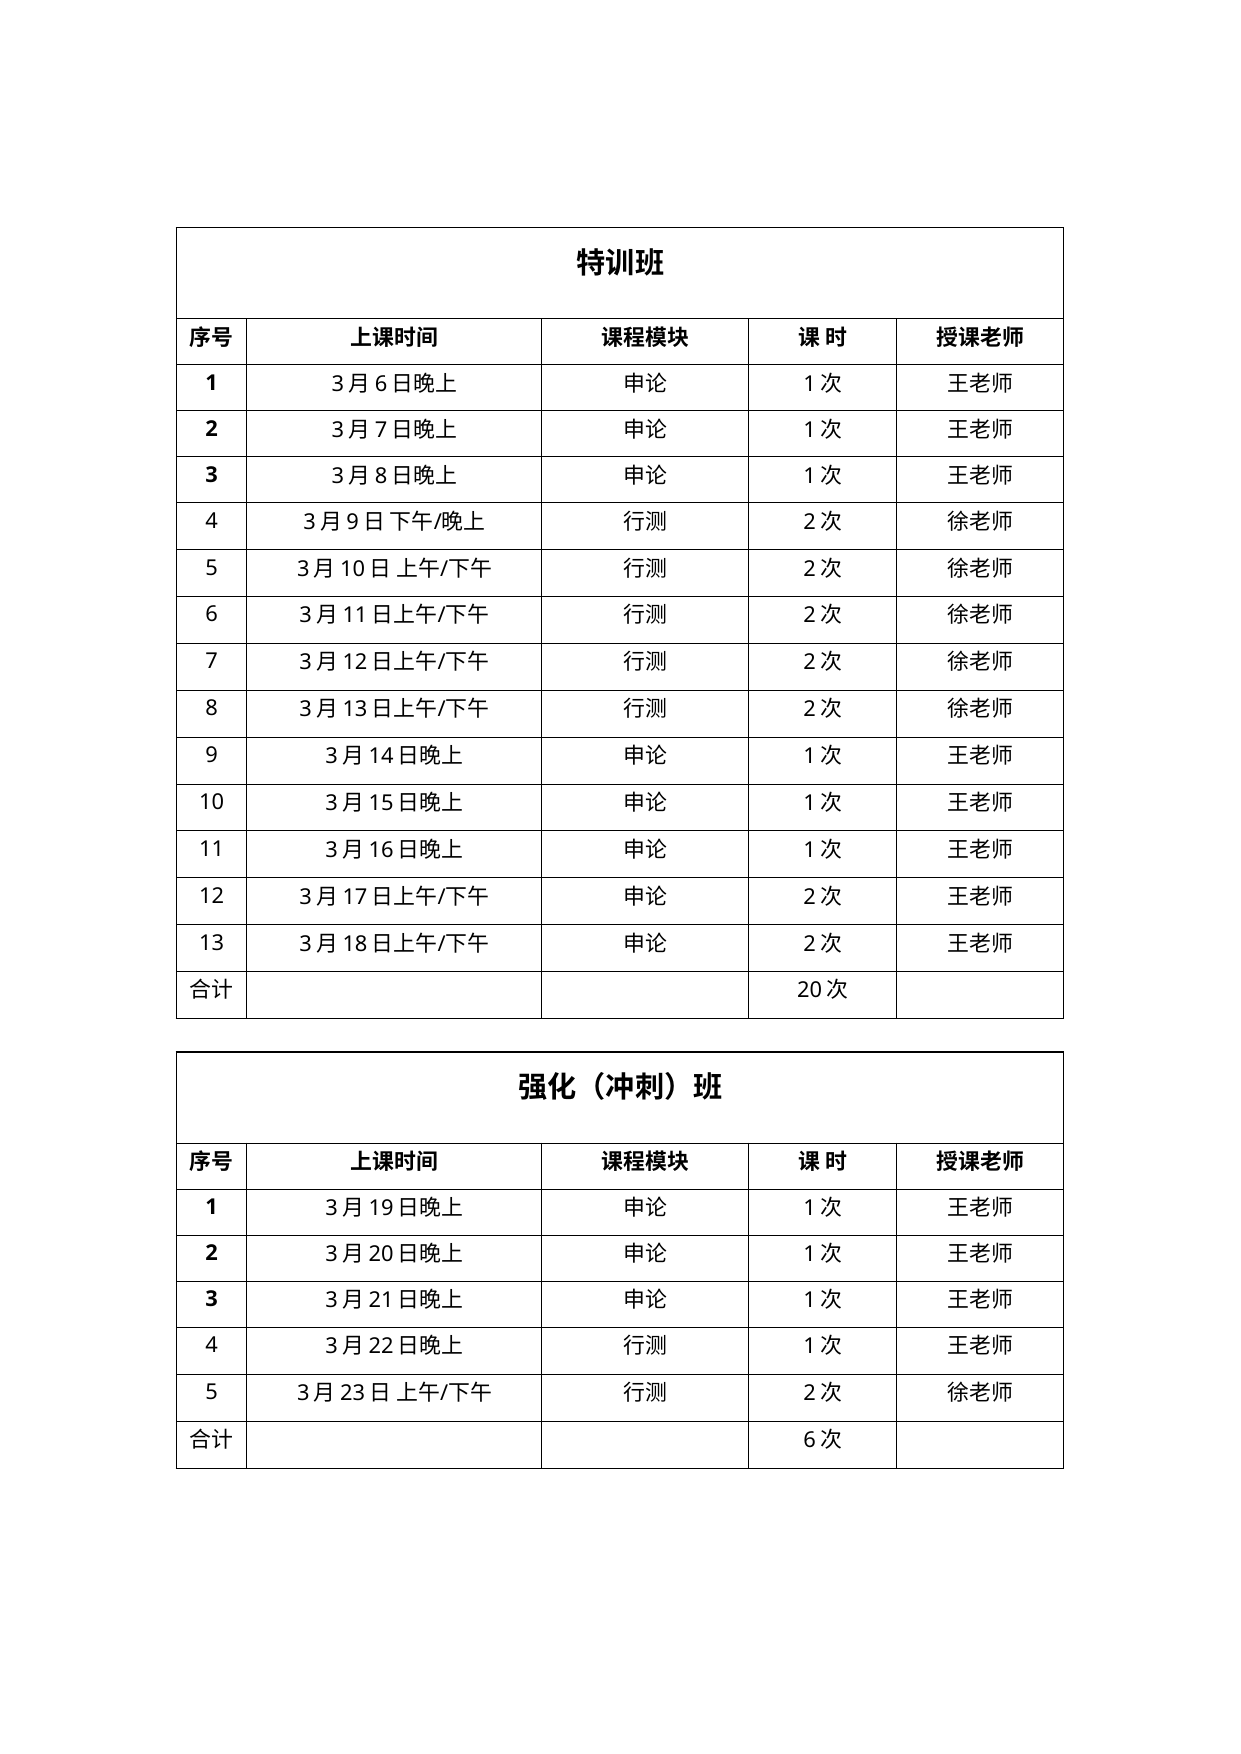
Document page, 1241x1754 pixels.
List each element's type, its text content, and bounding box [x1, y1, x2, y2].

table_cell 5 [177, 550, 246, 596]
table_cell 1次 [749, 1190, 896, 1235]
table_cell 3月16日晚上 [247, 831, 541, 877]
table_cell [897, 972, 1063, 1018]
table_cell 2次 [749, 925, 896, 971]
table_cell 申论 [542, 365, 748, 410]
table_cell 申论 [542, 1236, 748, 1281]
table_cell 徐老师 [897, 1375, 1063, 1421]
table_cell 授课老师 [897, 1144, 1063, 1189]
table_cell 申论 [542, 411, 748, 456]
table_cell 3月15日晚上 [247, 785, 541, 830]
table_cell 申论 [542, 457, 748, 502]
table_cell 3月13日上午/下午 [247, 691, 541, 737]
table_cell 3月20日晚上 [247, 1236, 541, 1281]
table_cell 2次 [749, 1375, 896, 1421]
table_cell 徐老师 [897, 644, 1063, 690]
table_cell 1次 [749, 411, 896, 456]
table_cell 11 [177, 831, 246, 877]
table_cell 申论 [542, 785, 748, 830]
table_cell 3月21日晚上 [247, 1282, 541, 1327]
table_cell [247, 972, 541, 1018]
table_cell [542, 1422, 748, 1467]
table_cell 王老师 [897, 1190, 1063, 1235]
table_cell 课 时 [749, 319, 896, 364]
table_cell 王老师 [897, 457, 1063, 502]
table_cell 20次 [749, 972, 896, 1018]
table_cell 徐老师 [897, 550, 1063, 596]
table_cell 王老师 [897, 1282, 1063, 1327]
table_cell 徐老师 [897, 503, 1063, 549]
table_cell 3月22日晚上 [247, 1328, 541, 1374]
table_cell 课 时 [749, 1144, 896, 1189]
table_cell 5 [177, 1375, 246, 1421]
table_cell 合计 [177, 1422, 246, 1467]
table_cell [542, 972, 748, 1018]
table_cell 3月17日上午/下午 [247, 878, 541, 924]
table_cell 王老师 [897, 878, 1063, 924]
table_cell 1次 [749, 1282, 896, 1327]
table_cell 2次 [749, 691, 896, 737]
table_cell 1次 [749, 1328, 896, 1374]
table_cell 1次 [749, 1236, 896, 1281]
table_cell 课程模块 [542, 1144, 748, 1189]
table_cell 2次 [749, 878, 896, 924]
table_cell 行测 [542, 1375, 748, 1421]
table_cell 1次 [749, 457, 896, 502]
table_cell 王老师 [897, 365, 1063, 410]
table_cell 合计 [177, 972, 246, 1018]
table_cell 行测 [542, 691, 748, 737]
table_cell 上课时间 [247, 319, 541, 364]
table_cell 王老师 [897, 411, 1063, 456]
table_cell 2次 [749, 597, 896, 643]
table_cell 3月6日晚上 [247, 365, 541, 410]
table_cell 行测 [542, 597, 748, 643]
table_cell 1 [177, 365, 246, 410]
table_cell 序号 [177, 1144, 246, 1189]
table_cell 2次 [749, 503, 896, 549]
table_cell 1次 [749, 365, 896, 410]
table_cell 6次 [749, 1422, 896, 1467]
table_cell 徐老师 [897, 691, 1063, 737]
table_cell 申论 [542, 738, 748, 783]
table_cell 1次 [749, 785, 896, 830]
table_cell 3月9日 下午/晚上 [247, 503, 541, 549]
table_cell [247, 1422, 541, 1467]
table_cell 12 [177, 878, 246, 924]
table_cell [897, 1422, 1063, 1467]
table_cell 3 [177, 1282, 246, 1327]
table_cell 王老师 [897, 925, 1063, 971]
table_cell 3月18日上午/下午 [247, 925, 541, 971]
table_cell 序号 [177, 319, 246, 364]
table_cell 授课老师 [897, 319, 1063, 364]
table_cell 行测 [542, 550, 748, 596]
table_cell 申论 [542, 925, 748, 971]
table_cell 2次 [749, 550, 896, 596]
table_cell 3月14日晚上 [247, 738, 541, 783]
table_cell 2 [177, 1236, 246, 1281]
table_cell 王老师 [897, 738, 1063, 783]
table_cell 徐老师 [897, 597, 1063, 643]
table_cell 3月12日上午/下午 [247, 644, 541, 690]
table_cell 3月10日 上午/下午 [247, 550, 541, 596]
table_cell 申论 [542, 1282, 748, 1327]
table_cell 13 [177, 925, 246, 971]
table_cell 3月23日 上午/下午 [247, 1375, 541, 1421]
table_cell 王老师 [897, 1236, 1063, 1281]
table_cell 10 [177, 785, 246, 830]
table_header 特训班 [177, 228, 1063, 318]
table_cell 3月11日上午/下午 [247, 597, 541, 643]
table_cell 申论 [542, 831, 748, 877]
table_cell 申论 [542, 1190, 748, 1235]
table_cell 课程模块 [542, 319, 748, 364]
table_cell 2 [177, 411, 246, 456]
table_cell 8 [177, 691, 246, 737]
table_cell 4 [177, 1328, 246, 1374]
table_cell 7 [177, 644, 246, 690]
table_cell 9 [177, 738, 246, 783]
table_cell 王老师 [897, 1328, 1063, 1374]
table_cell 4 [177, 503, 246, 549]
table_cell 3月8日晚上 [247, 457, 541, 502]
table_cell 1次 [749, 831, 896, 877]
table_cell 6 [177, 597, 246, 643]
table_cell 王老师 [897, 831, 1063, 877]
table_cell 申论 [542, 878, 748, 924]
table_cell 3月7日晚上 [247, 411, 541, 456]
table_cell 1次 [749, 738, 896, 783]
table_cell 王老师 [897, 785, 1063, 830]
table_header 强化（冲刺）班 [177, 1053, 1063, 1143]
table_cell 3月19日晚上 [247, 1190, 541, 1235]
table_cell 上课时间 [247, 1144, 541, 1189]
table_cell 2次 [749, 644, 896, 690]
table_cell 行测 [542, 503, 748, 549]
table_cell 行测 [542, 1328, 748, 1374]
table_cell 行测 [542, 644, 748, 690]
table_cell 3 [177, 457, 246, 502]
table_cell 1 [177, 1190, 246, 1235]
